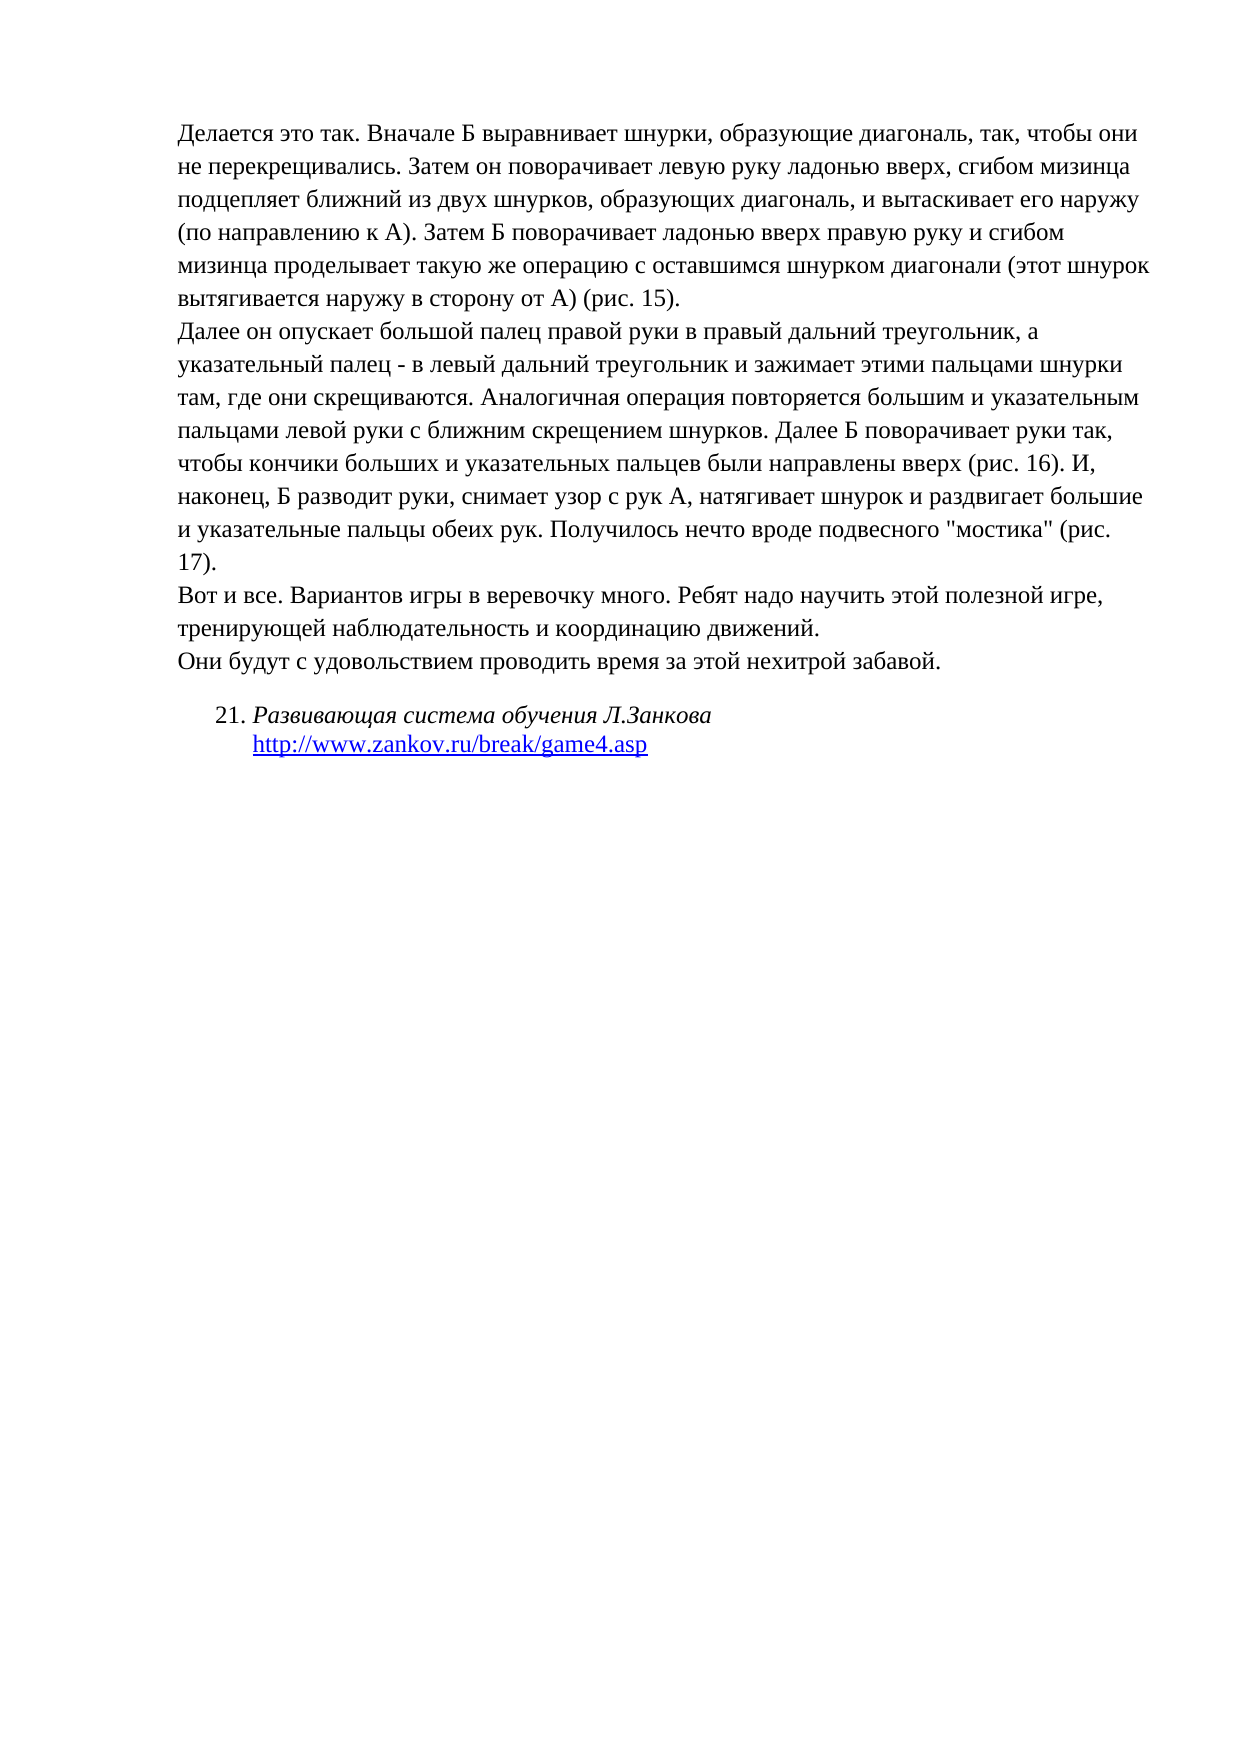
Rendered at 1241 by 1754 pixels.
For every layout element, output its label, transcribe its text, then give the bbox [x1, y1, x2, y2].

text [177, 118, 1152, 675]
list Развивающая система обучения Л.Занкова http://www.zankov.ru/break/game4.asp [215, 700, 1152, 758]
